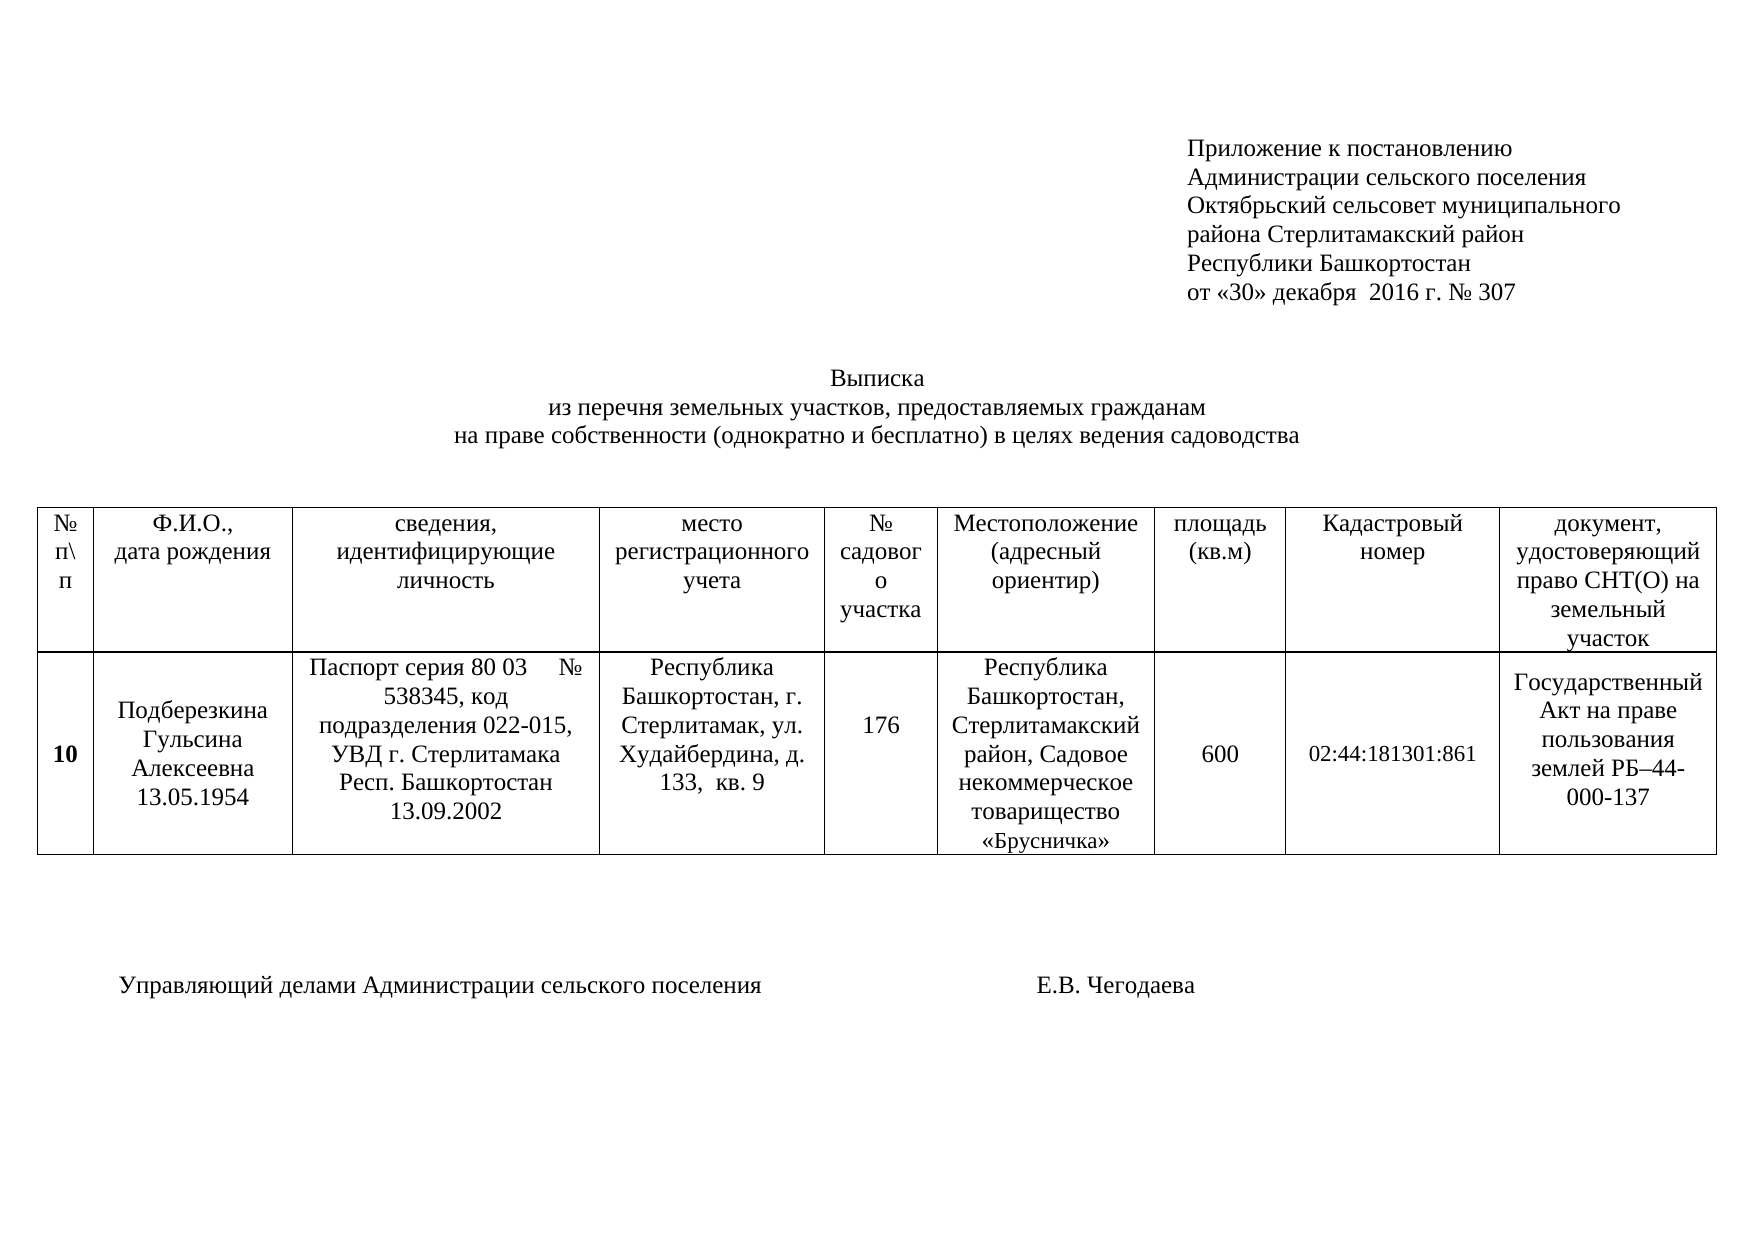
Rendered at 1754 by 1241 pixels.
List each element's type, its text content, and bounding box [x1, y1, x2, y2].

text от «30» декабря 2016 г. № 307 [1187, 277, 1636, 305]
table_cell 600 [1155, 653, 1285, 854]
table_header Местоположение (адресный ориентир) [938, 508, 1154, 651]
table_header документ, удостоверяющий право СНТ(О) на земельный участок [1500, 508, 1716, 651]
text из перечня земельных участков, предоставляемых гражданам [118, 392, 1636, 420]
table_header место регистрационного учета [600, 508, 824, 651]
table_header площадь (кв.м) [1155, 508, 1285, 651]
table_cell Паспорт серия 80 03 № 538345, код подразделения 022-015, УВД г. Стерлитамака Респ. Башкортостан 13.09.2002 [293, 653, 599, 854]
text Приложение к постановлению Администрации сельского поселения Октябрьский сельсовет муниципального района Стерлитамакский район Республики Башкортостан [1187, 133, 1636, 277]
table_header № садового участка [825, 508, 937, 651]
table_header сведения, идентифицирующие личность [293, 508, 599, 651]
table_cell Подберезкина Гульсина Алексеевна 13.05.1954 [94, 653, 292, 854]
table_header Кадастровый номер [1286, 508, 1499, 651]
table_cell Республика Башкортостан, Стерлитамакский район, Садовое некоммерческое товарищество «Брусничка» [938, 653, 1154, 854]
text Выписка [118, 363, 1636, 392]
table_cell 176 [825, 653, 937, 854]
table_cell 02:44:181301:861 [1286, 653, 1499, 854]
table_cell 10 [38, 653, 93, 854]
text Управляющий делами Администрации сельского поселения Е.В. Чегодаева [118, 970, 1636, 998]
text на праве собственности (однократно и бесплатно) в целях ведения садоводства [118, 420, 1636, 449]
table_cell Государственный Акт на праве пользования землей РБ–44-000-137 [1500, 653, 1716, 854]
table_cell Республика Башкортостан, г. Стерлитамак, ул. Худайбердина, д. 133, кв. 9 [600, 653, 824, 854]
table_header Ф.И.О., дата рождения [94, 508, 292, 651]
table_header № п\п [38, 508, 93, 651]
